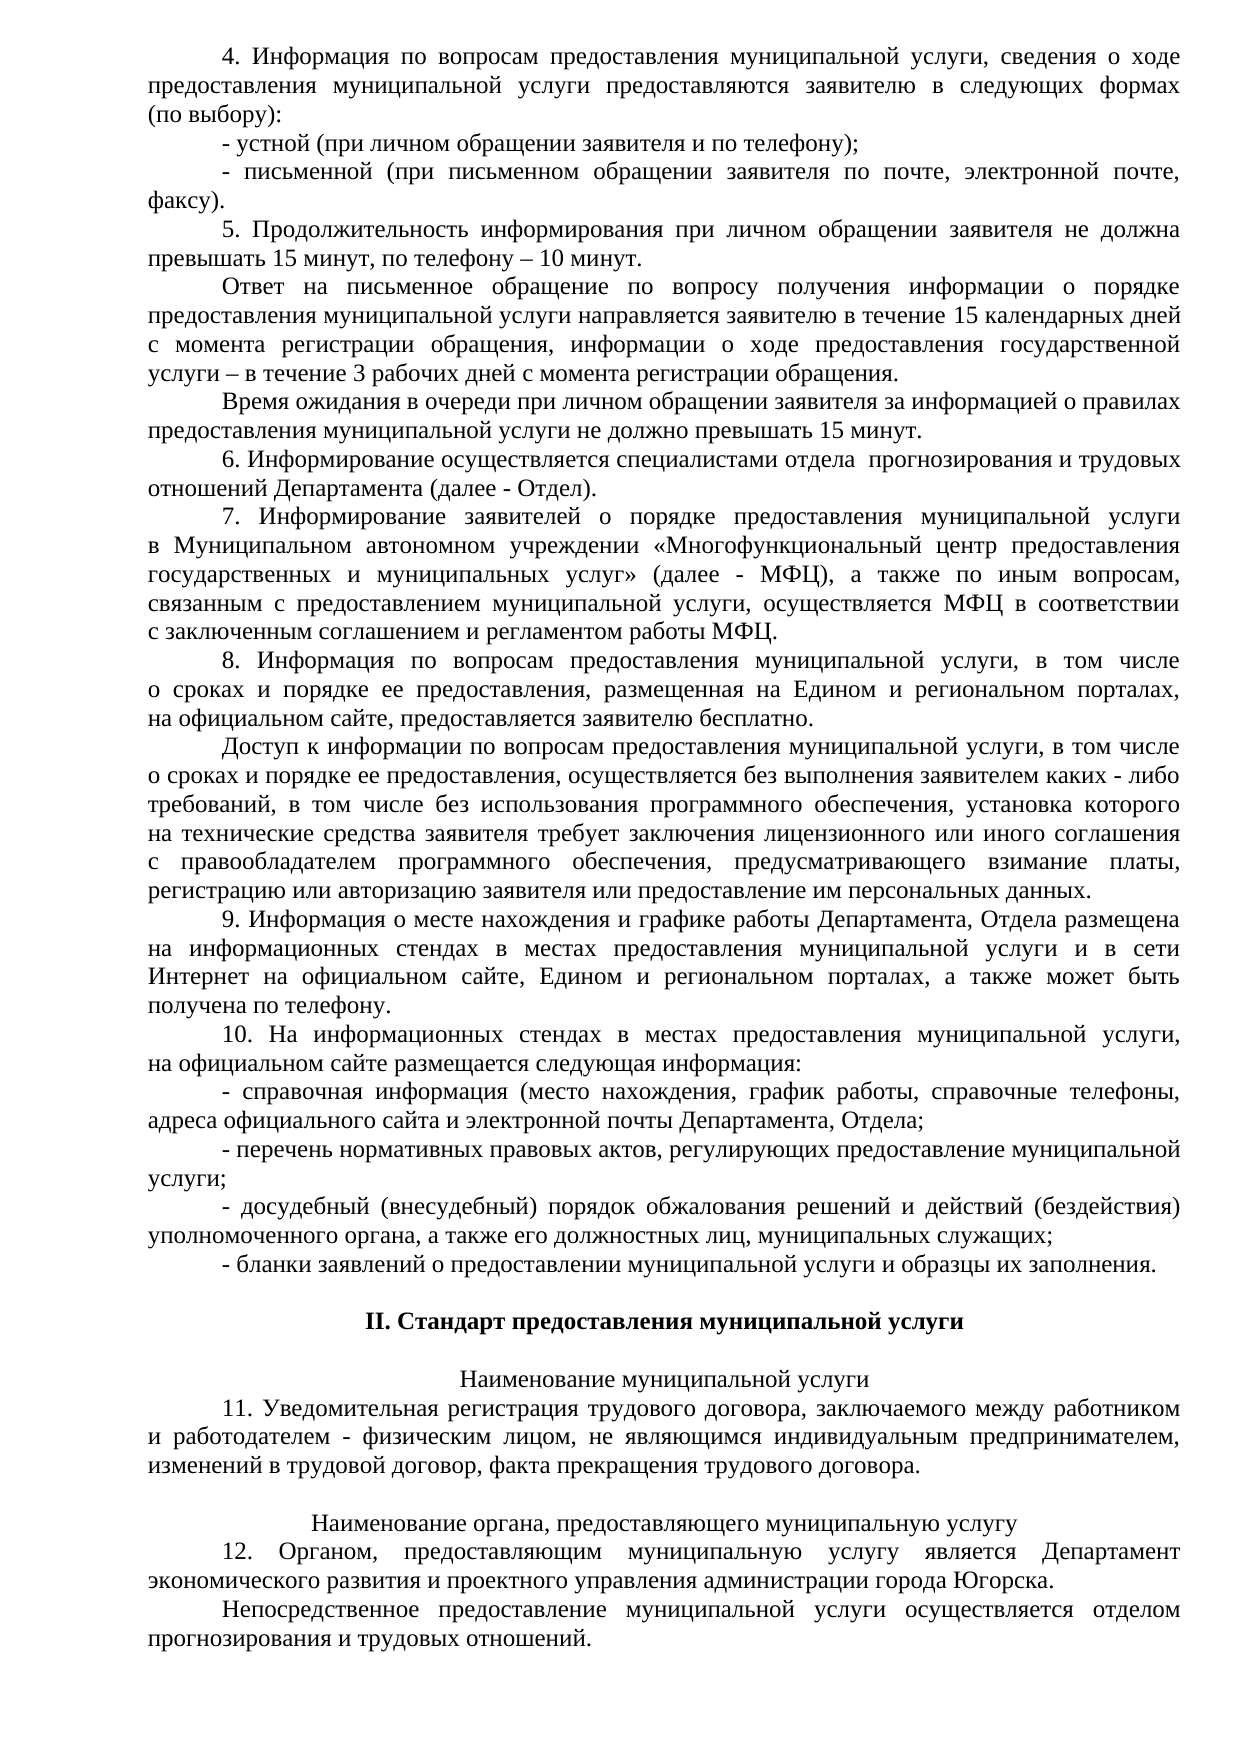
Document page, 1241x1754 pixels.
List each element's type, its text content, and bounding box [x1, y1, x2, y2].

text 5. Продолжительность информирования при личном обращении заявителя не должна превышать 15 минут, по телефону – 10 минут. [148, 214, 1181, 271]
text 12. Органом, предоставляющим муниципальную услугу является Департамент экономического развития и проектного управления администрации города Югорска. [148, 1536, 1181, 1594]
text 6. Информирование осуществляется специалистами отдела прогнозирования и трудовых отношений Департамента (далее - Отдел). [148, 444, 1181, 501]
text - бланки заявлений о предоставлении муниципальной услуги и образцы их заполнения. [148, 1249, 1181, 1278]
text II. Стандарт предоставления муниципальной услуги [148, 1306, 1181, 1335]
text - устной (при личном обращении заявителя и по телефону); [148, 128, 1181, 156]
text Доступ к информации по вопросам предоставления муниципальной услуги, в том числе о сроках и порядке ее предоставления, осуществляется без выполнения заявителем каких - либо требований, в том числе без использования программного обеспечения, установка которого на технические средства заявителя требует заключения лицензионного или иного соглашения с правообладателем программного обеспечения, предусматривающего взимание платы, регистрацию или авторизацию заявителя или предоставление им персональных данных. [148, 731, 1181, 904]
text Непосредственное предоставление муниципальной услуги осуществляется отделом прогнозирования и трудовых отношений. [148, 1594, 1181, 1651]
text - перечень нормативных правовых актов, регулирующих предоставление муниципальной услуги; [148, 1134, 1181, 1191]
text 8. Информация по вопросам предоставления муниципальной услуги, в том числе о сроках и порядке ее предоставления, размещенная на Едином и региональном порталах, на официальном сайте, предоставляется заявителю бесплатно. [148, 645, 1181, 731]
text 10. На информационных стендах в местах предоставления муниципальной услуги, на официальном сайте размещается следующая информация: [148, 1019, 1181, 1076]
text 7. Информирование заявителей о порядке предоставления муниципальной услуги в Муниципальном автономном учреждении «Многофункциональный центр предоставления государственных и муниципальных услуг» (далее - МФЦ), а также по иным вопросам, связанным с предоставлением муниципальной услуги, осуществляется МФЦ в соответствии с заключенным соглашением и регламентом работы МФЦ. [148, 501, 1181, 645]
text Наименование муниципальной услуги [148, 1364, 1181, 1393]
text - справочная информация (место нахождения, график работы, справочные телефоны, адреса официального сайта и электронной почты Департамента, Отдела; [148, 1076, 1181, 1134]
text Время ожидания в очереди при личном обращении заявителя за информацией о правилах предоставления муниципальной услуги не должно превышать 15 минут. [148, 386, 1181, 444]
text Ответ на письменное обращение по вопросу получения информации о порядке предоставления муниципальной услуги направляется заявителю в течение 15 календарных дней с момента регистрации обращения, информации о ходе предоставления государственной услуги – в течение 3 рабочих дней с момента регистрации обращения. [148, 271, 1181, 386]
text Наименование органа, предоставляющего муниципальную услугу [148, 1508, 1181, 1536]
text - письменной (при письменном обращении заявителя по почте, электронной почте, факсу). [148, 156, 1181, 214]
text - досудебный (внесудебный) порядок обжалования решений и действий (бездействия) уполномоченного органа, а также его должностных лиц, муниципальных служащих; [148, 1191, 1181, 1249]
text 9. Информация о месте нахождения и графике работы Департамента, Отдела размещена на информационных стендах в местах предоставления муниципальной услуги и в сети Интернет на официальном сайте, Едином и региональном порталах, а также может быть получена по телефону. [148, 904, 1181, 1019]
text 11. Уведомительная регистрация трудового договора, заключаемого между работником и работодателем - физическим лицом, не являющимся индивидуальным предпринимателем, изменений в трудовой договор, факта прекращения трудового договора. [148, 1393, 1181, 1479]
text 4. Информация по вопросам предоставления муниципальной услуги, сведения о ходе предоставления муниципальной услуги предоставляются заявителю в следующих формах (по выбору): [148, 41, 1181, 128]
